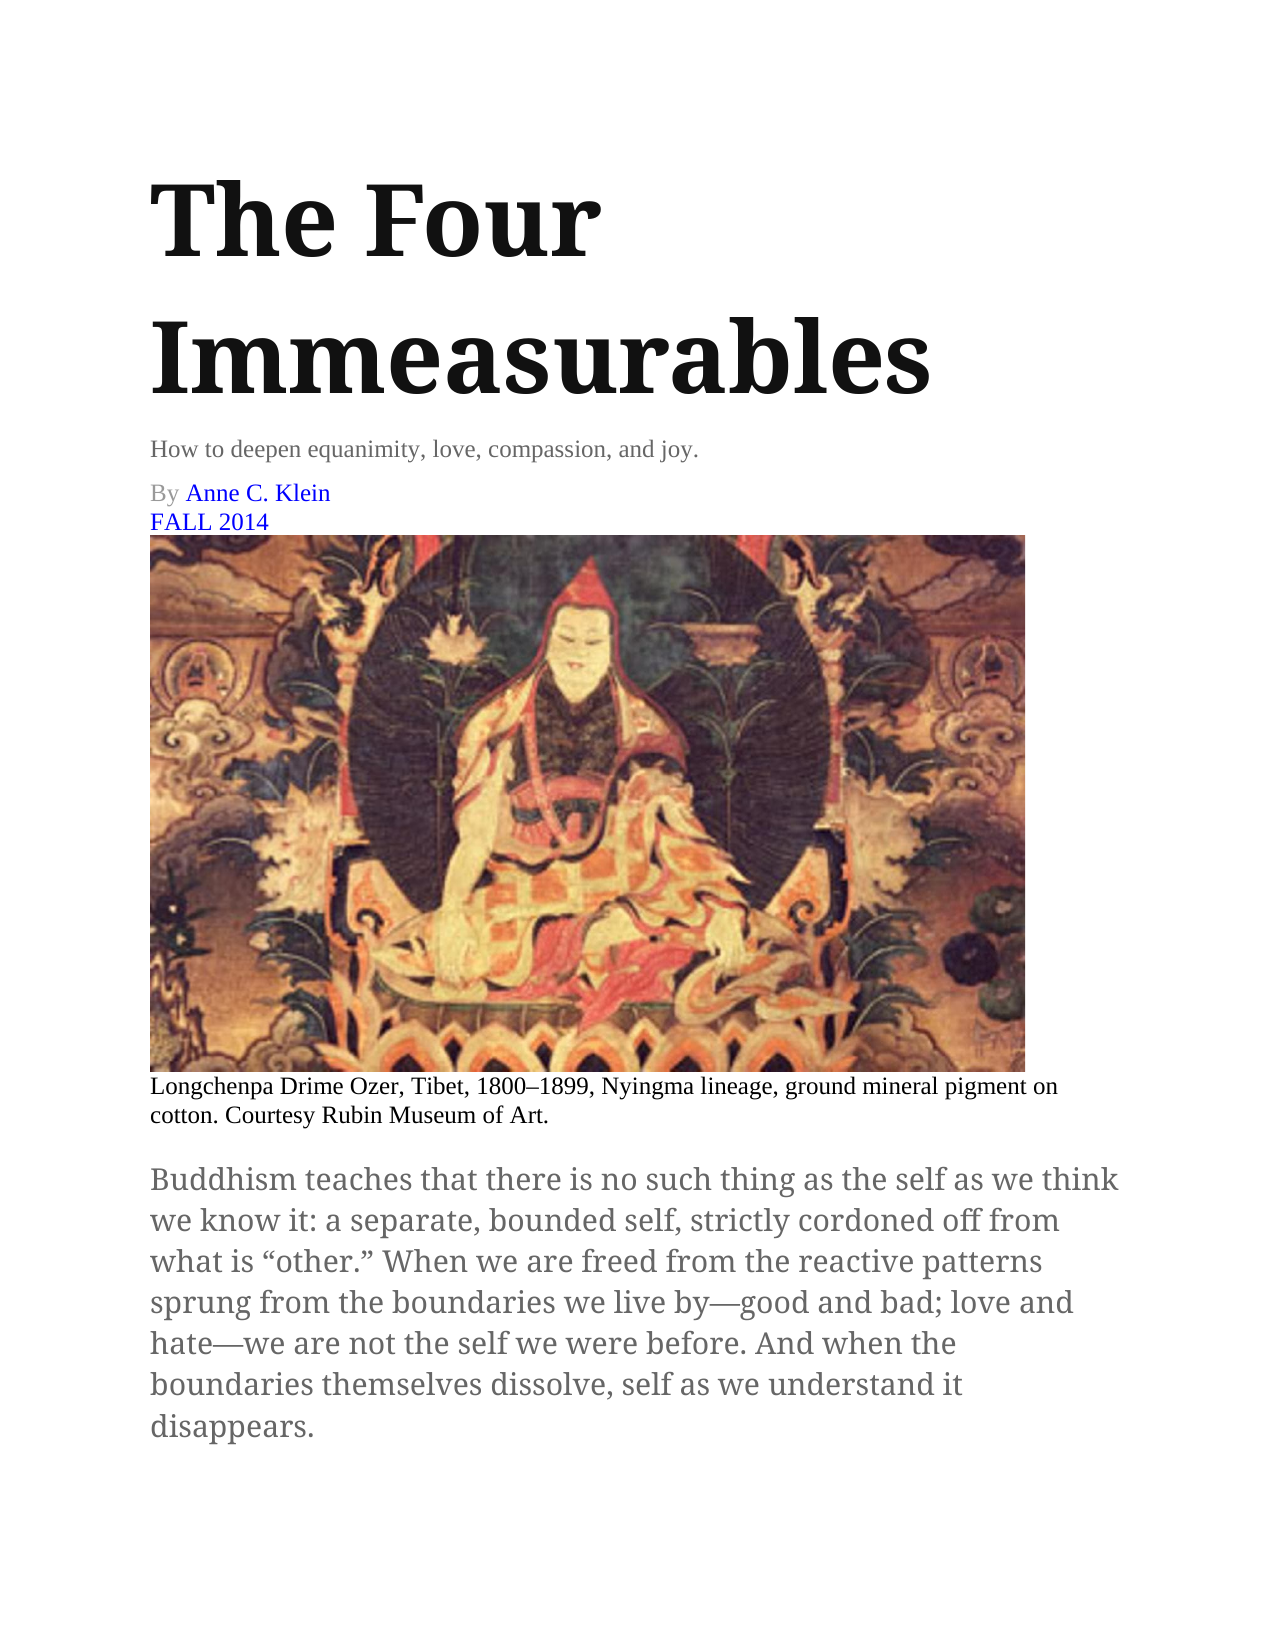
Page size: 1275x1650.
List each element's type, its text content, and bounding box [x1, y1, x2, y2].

text Buddhism teaches that there is no such thing as the self as we think we know it: a separate, bounded self, strictly cordoned off from what is “other.” When we are freed from the reactive patterns sprung from the boundaries we live by—good and bad; love and hate—we are not the self we were before. And when the boundaries themselves dissolve, self as we understand it disappears. [150, 1158, 1125, 1446]
picture [150, 535, 1025, 1072]
text How to deepen equanimity, love, compassion, and joy. [150, 430, 1125, 463]
text The Four Immeasurables [150, 150, 1125, 422]
text FALL 2014 [150, 507, 1125, 536]
text By Anne C. Klein [150, 478, 1125, 507]
